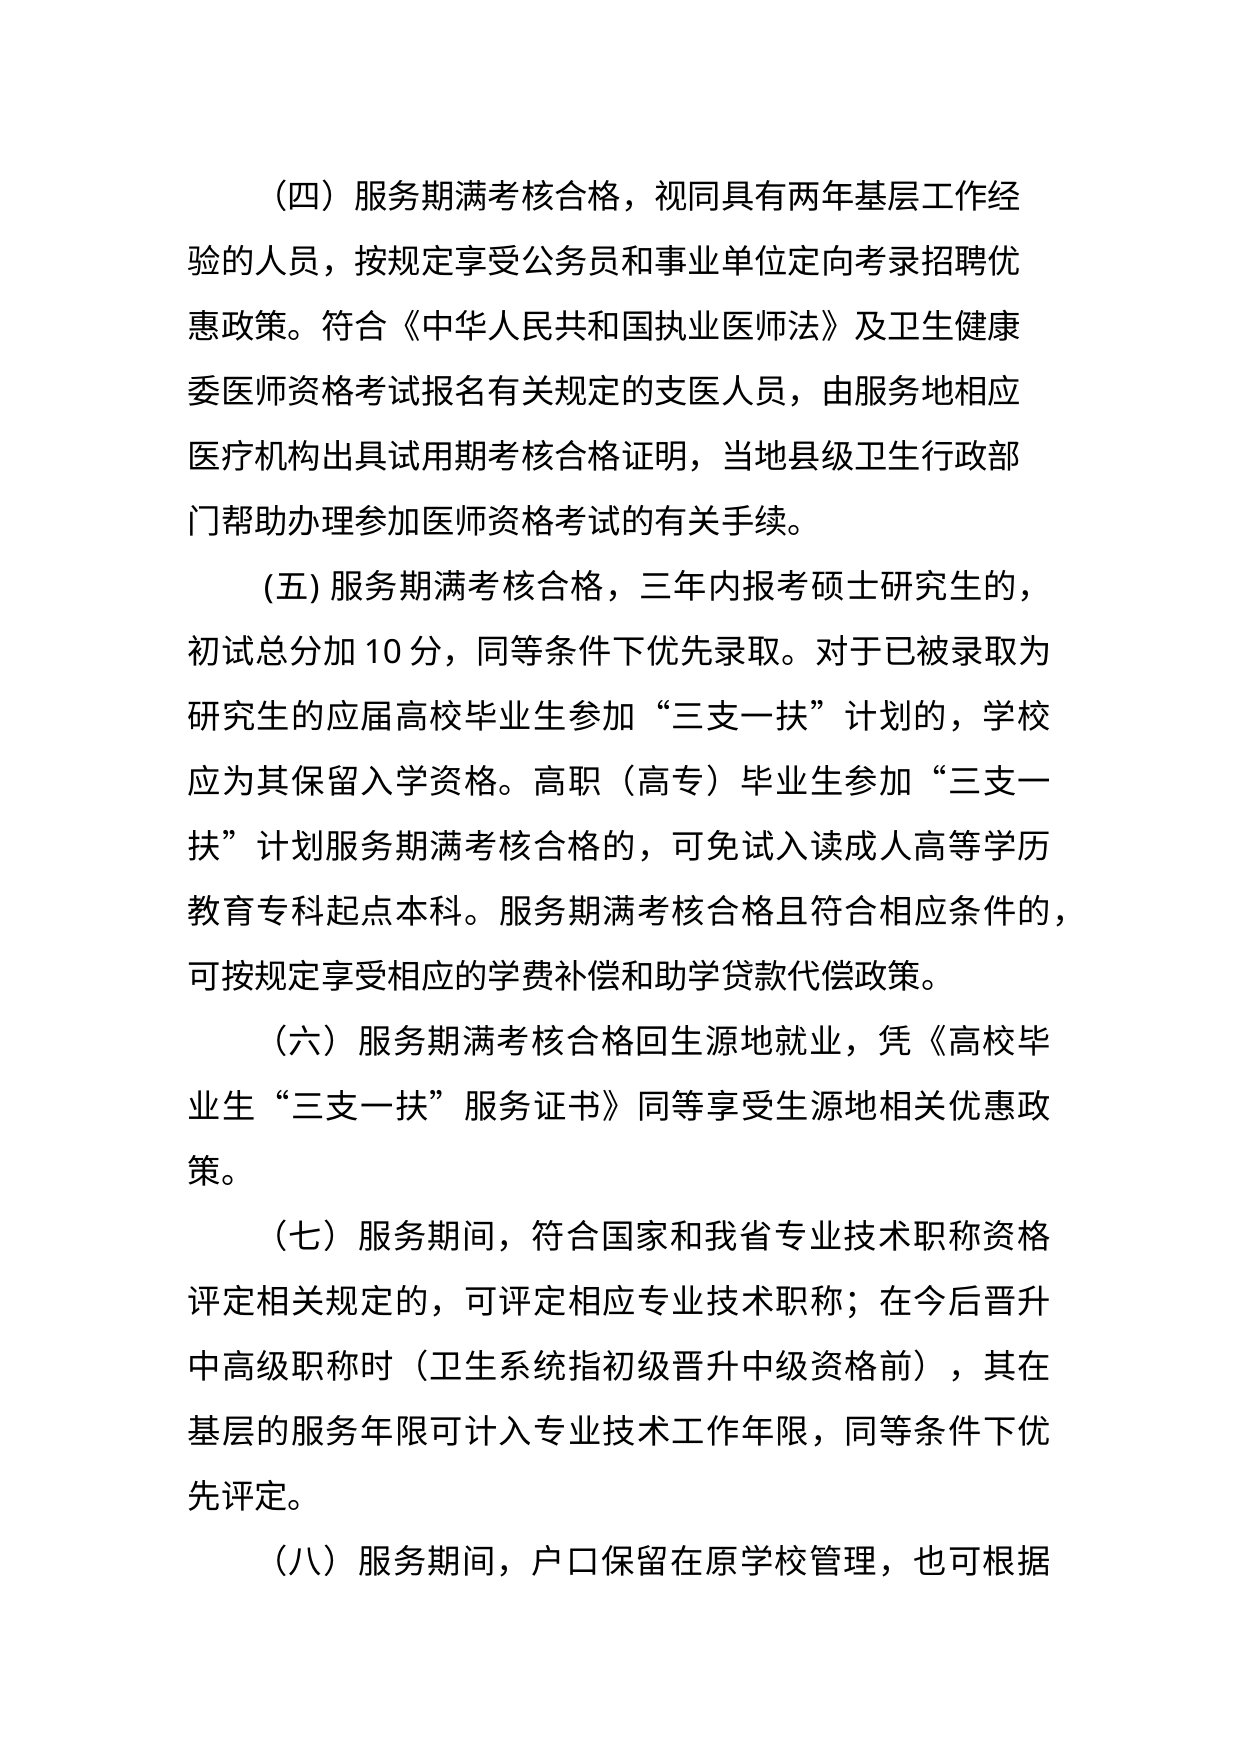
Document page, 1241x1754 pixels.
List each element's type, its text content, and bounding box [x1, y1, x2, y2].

text （四）服务期满考核合格，视同具有两年基层工作经验的人员，按规定享受公务员和事业单位定向考录招聘优惠政策。符合《中华人民共和国执业医师法》及卫生健康委医师资格考试报名有关规定的支医人员，由服务地相应医疗机构出具试用期考核合格证明，当地县级卫生行政部门帮助办理参加医师资格考试的有关手续。 [187, 162, 1053, 552]
text （七）服务期间，符合国家和我省专业技术职称资格评定相关规定的，可评定相应专业技术职称；在今后晋升中高级职称时（卫生系统指初级晋升中级资格前），其在基层的服务年限可计入专业技术工作年限，同等条件下优先评定。 [187, 1202, 1053, 1527]
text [187, 1527, 1053, 1592]
text （六）服务期满考核合格回生源地就业，凭《高校毕业生“三支一扶”服务证书》同等享受生源地相关优惠政策。 [187, 1007, 1053, 1202]
text (五) 服务期满考核合格，三年内报考硕士研究生的，初试总分加10分，同等条件下优先录取。对于已被录取为研究生的应届高校毕业生参加“三支一扶”计划的，学校应为其保留入学资格。高职（高专）毕业生参加“三支一扶”计划服务期满考核合格的，可免试入读成人高等学历教育专科起点本科。服务期满考核合格且符合相应条件的，可按规定享受相应的学费补偿和助学贷款代偿政策。 [187, 552, 1053, 1007]
